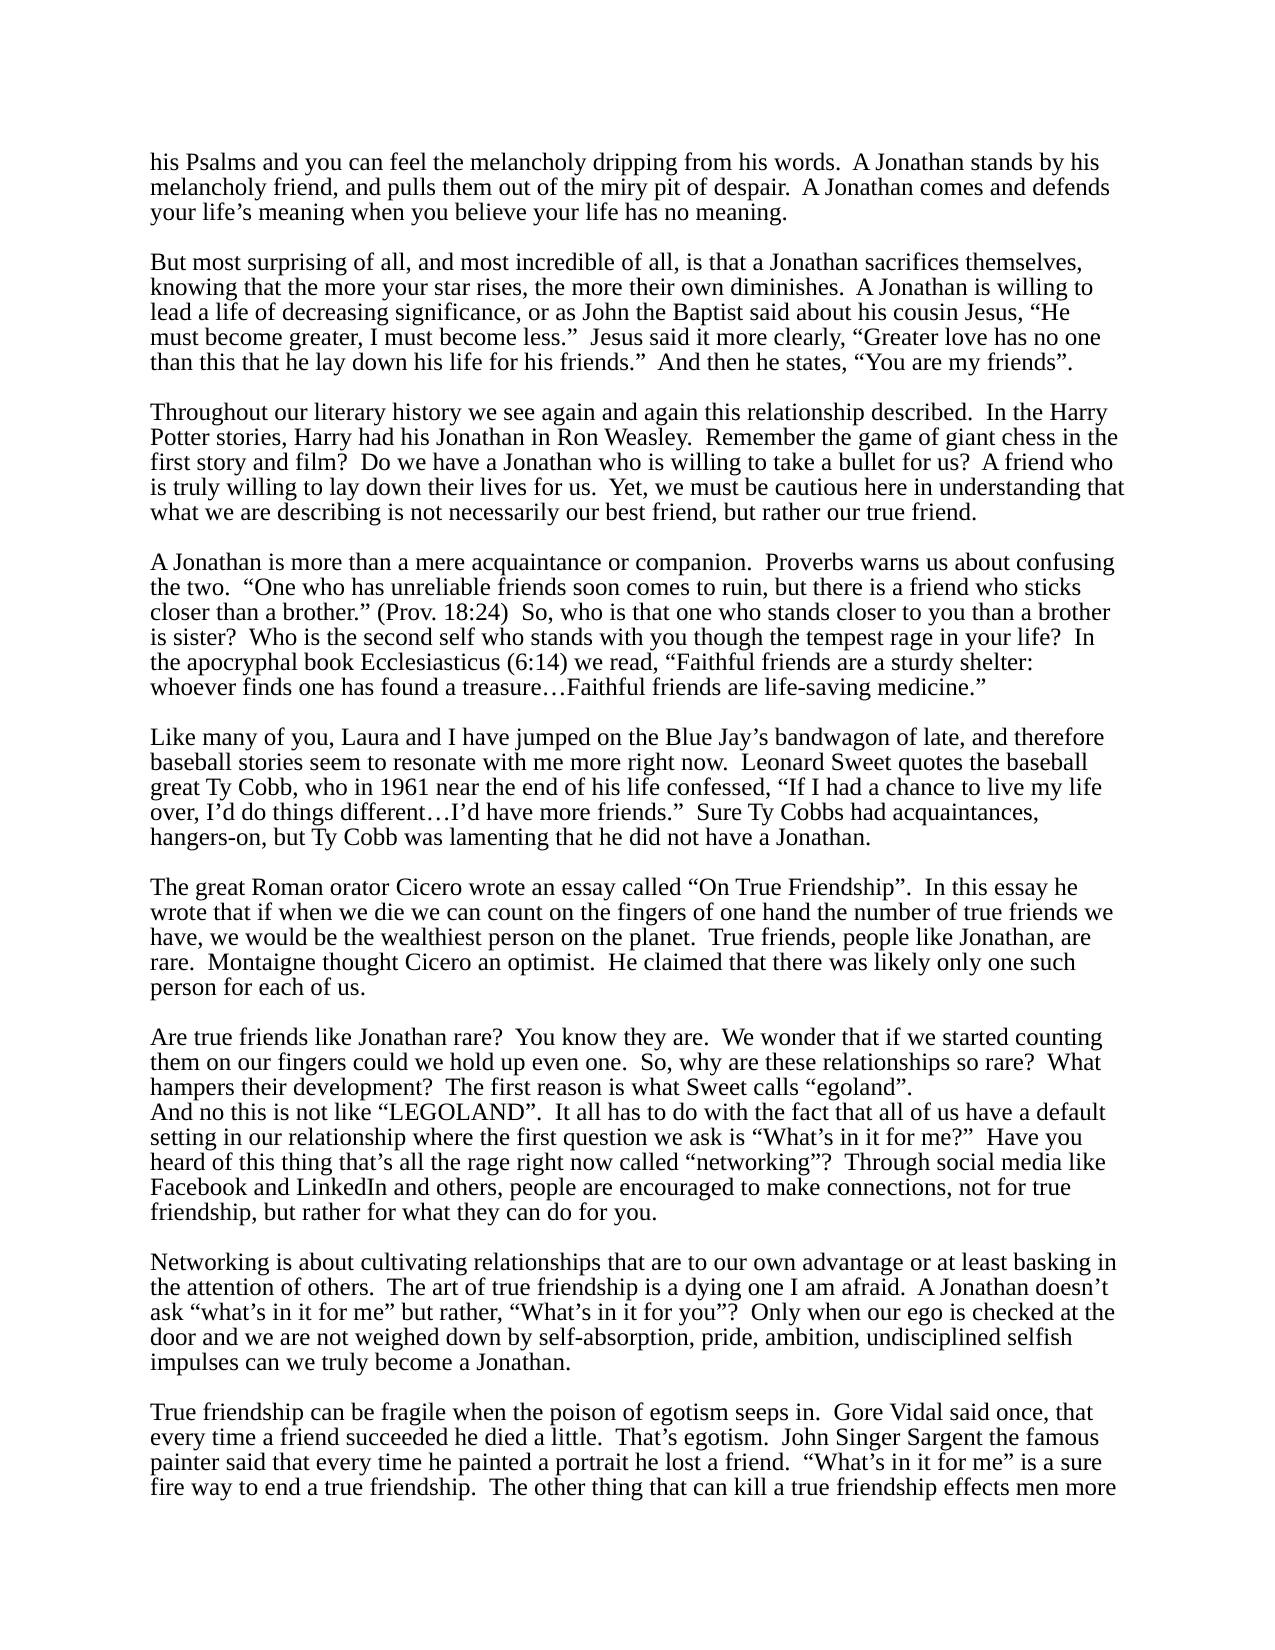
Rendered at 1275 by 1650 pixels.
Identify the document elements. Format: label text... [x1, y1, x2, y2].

text But most surprising of all, and most incredible of all, is that a Jonathan sacrifices themselves, knowing that the more your star rises, the more their own diminishes. A Jonathan is willing to lead a life of decreasing significance, or as John the Baptist said about his cousin Jesus, “He must become greater, I must become less.” Jesus said it more clearly, “Greater love has no one than this that he lay down his life for his friends.” And then he states, “You are my friends”. [150, 250, 1125, 375]
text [150, 1400, 1125, 1500]
text The great Roman orator Cicero wrote an essay called “On True Friendship”. In this essay he wrote that if when we die we can count on the fingers of one hand the number of true friends we have, we would be the wealthiest person on the planet. True friends, people like Jonathan, are rare. Montaigne thought Cicero an optimist. He claimed that there was likely only one such person for each of us. [150, 875, 1125, 1000]
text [150, 150, 1125, 225]
text And no this is not like “LEGOLAND”. It all has to do with the fact that all of us have a default setting in our relationship where the first question we ask is “What’s in it for me?” Have you heard of this thing that’s all the rage right now called “networking”? Through social media like Facebook and LinkedIn and others, people are encouraged to make connections, not for true friendship, but rather for what they can do for you. [150, 1100, 1125, 1225]
text A Jonathan is more than a mere acquaintance or companion. Proverbs warns us about confusing the two. “One who has unreliable friends soon comes to ruin, but there is a friend who sticks closer than a brother.” (Prov. 18:24) So, who is that one who stands closer to you than a brother is sister? Who is the second self who stands with you though the tempest rage in your life? In the apocryphal book Ecclesiasticus (6:14) we read, “Faithful friends are a sturdy shelter: whoever finds one has found a treasure…Faithful friends are life-saving medicine.” [150, 550, 1125, 700]
text Are true friends like Jonathan rare? You know they are. We wonder that if we started counting them on our fingers could we hold up even one. So, why are these relationships so rare? What hampers their development? The first reason is what Sweet calls “egoland”. [150, 1025, 1125, 1100]
text Like many of you, Laura and I have jumped on the Blue Jay’s bandwagon of late, and therefore baseball stories seem to resonate with me more right now. Leonard Sweet quotes the baseball great Ty Cobb, who in 1961 near the end of his life confessed, “If I had a chance to live my life over, I’d do things different…I’d have more friends.” Sure Ty Cobbs had acquaintances, hangers-on, but Ty Cobb was lamenting that he did not have a Jonathan. [150, 725, 1125, 850]
text Networking is about cultivating relationships that are to our own advantage or at least basking in the attention of others. The art of true friendship is a dying one I am afraid. A Jonathan doesn’t ask “what’s in it for me” but rather, “What’s in it for you”? Only when our ego is checked at the door and we are not weighed down by self-absorption, pride, ambition, undisciplined selfish impulses can we truly become a Jonathan. [150, 1250, 1125, 1375]
text Throughout our literary history we see again and again this relationship described. In the Harry Potter stories, Harry had his Jonathan in Ron Weasley. Remember the game of giant chess in the first story and film? Do we have a Jonathan who is willing to take a bullet for us? A friend who is truly willing to lay down their lives for us. Yet, we must be cautious here in understanding that what we are describing is not necessarily our best friend, but rather our true friend. [150, 400, 1125, 525]
